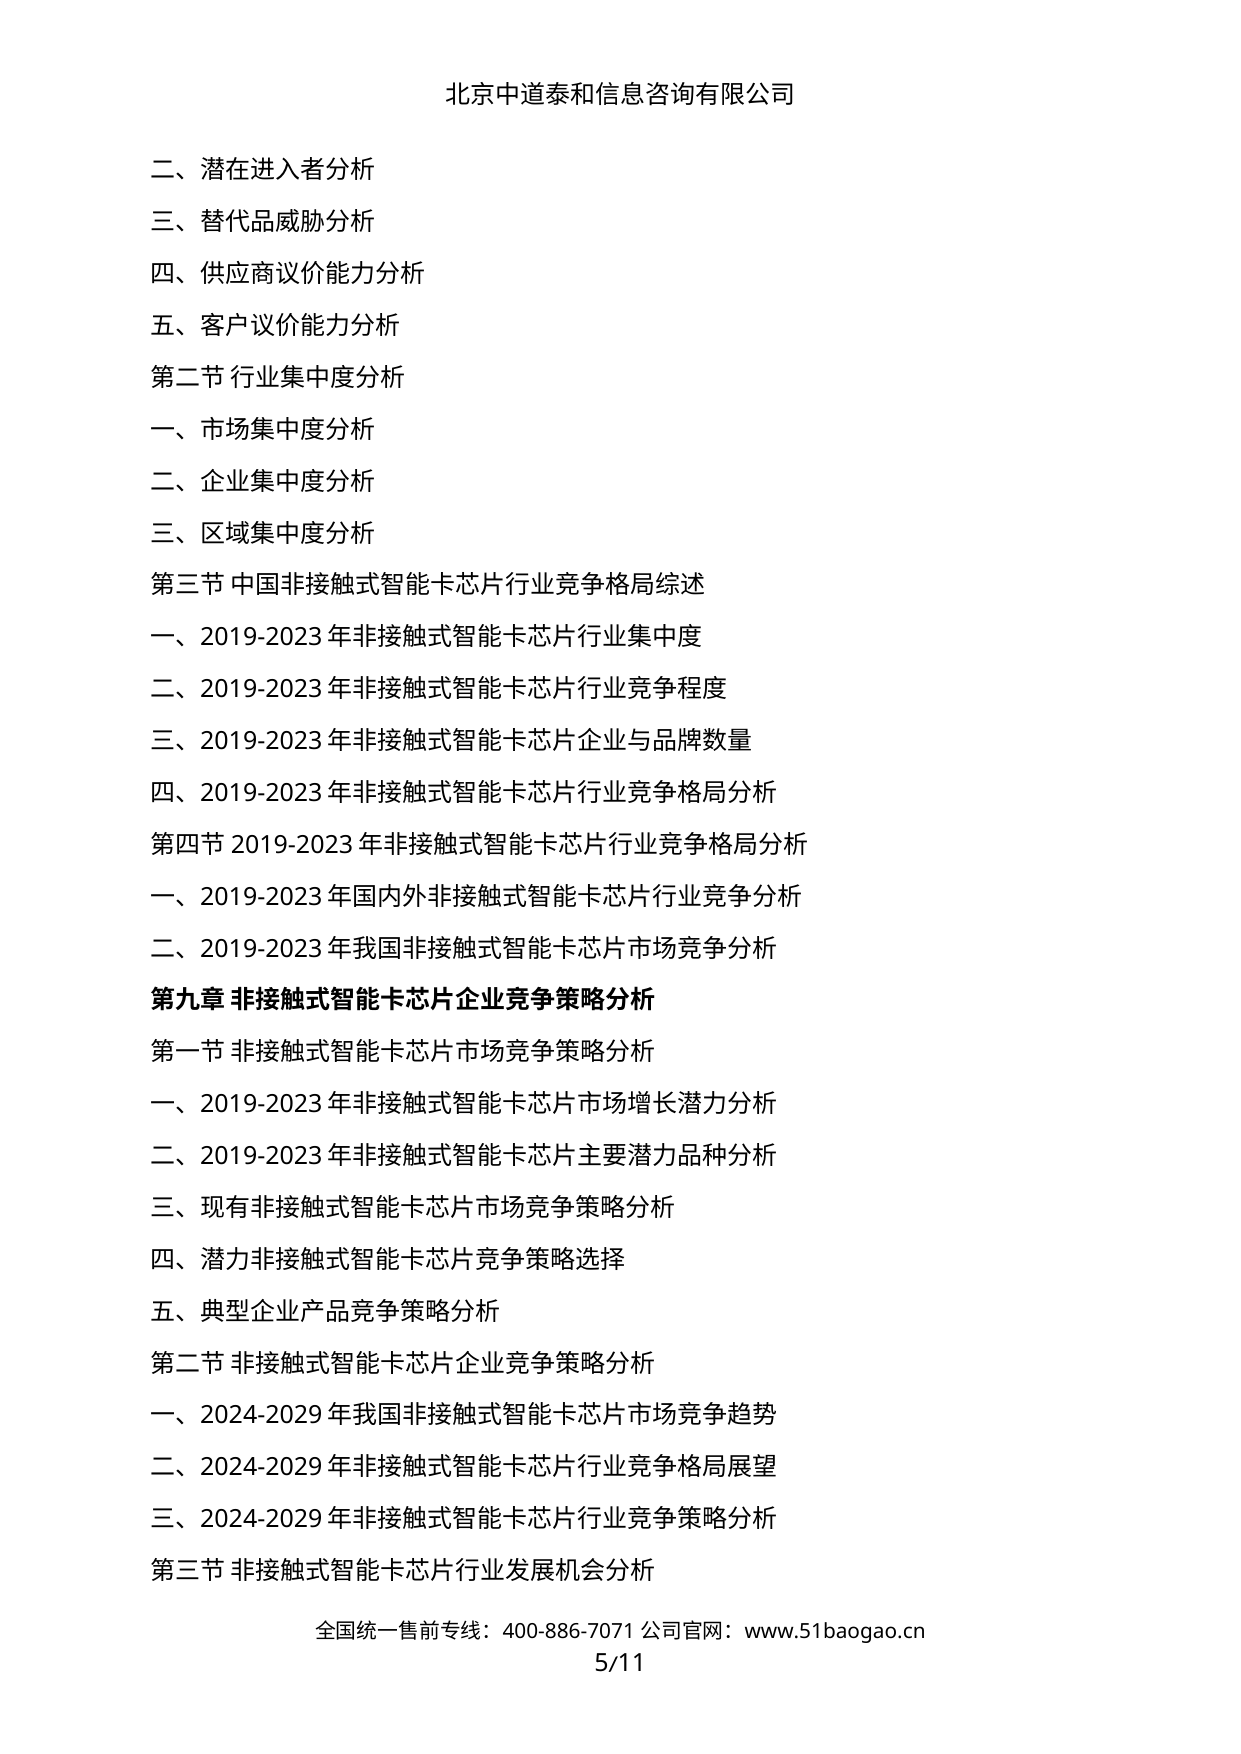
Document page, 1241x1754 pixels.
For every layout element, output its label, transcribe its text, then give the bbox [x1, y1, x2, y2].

text 一、市场集中度分析 [150, 409, 1090, 446]
text 一、2024-2029年我国非接触式智能卡芯片市场竞争趋势 [150, 1395, 1090, 1431]
text 二、2019-2023年我国非接触式智能卡芯片市场竞争分析 [150, 928, 1090, 964]
text 二、2019-2023年非接触式智能卡芯片主要潜力品种分析 [150, 1136, 1090, 1172]
text 四、2019-2023年非接触式智能卡芯片行业竞争格局分析 [150, 772, 1090, 809]
text 五、客户议价能力分析 [150, 306, 1090, 342]
text 第一节 非接触式智能卡芯片市场竞争策略分析 [150, 1032, 1090, 1068]
text 二、2024-2029年非接触式智能卡芯片行业竞争格局展望 [150, 1447, 1090, 1483]
text 四、潜力非接触式智能卡芯片竞争策略选择 [150, 1239, 1090, 1276]
text 第二节 行业集中度分析 [150, 357, 1090, 394]
text 二、2019-2023年非接触式智能卡芯片行业竞争程度 [150, 669, 1090, 705]
text 三、2019-2023年非接触式智能卡芯片企业与品牌数量 [150, 721, 1090, 757]
text 第二节 非接触式智能卡芯片企业竞争策略分析 [150, 1343, 1090, 1379]
text 五、典型企业产品竞争策略分析 [150, 1291, 1090, 1327]
text 一、2019-2023年非接触式智能卡芯片行业集中度 [150, 617, 1090, 653]
text 四、供应商议价能力分析 [150, 254, 1090, 290]
text 一、2019-2023年非接触式智能卡芯片市场增长潜力分析 [150, 1084, 1090, 1120]
text 二、企业集中度分析 [150, 461, 1090, 497]
text 第九章 非接触式智能卡芯片企业竞争策略分析 [150, 980, 1090, 1016]
text 第三节 非接触式智能卡芯片行业发展机会分析 [150, 1551, 1090, 1587]
text 一、2019-2023年国内外非接触式智能卡芯片行业竞争分析 [150, 876, 1090, 912]
text 三、2024-2029年非接触式智能卡芯片行业竞争策略分析 [150, 1499, 1090, 1535]
text 第三节 中国非接触式智能卡芯片行业竞争格局综述 [150, 565, 1090, 601]
text 第四节 2019-2023年非接触式智能卡芯片行业竞争格局分析 [150, 824, 1090, 861]
text 二、潜在进入者分析 [150, 150, 1090, 186]
text 三、现有非接触式智能卡芯片市场竞争策略分析 [150, 1187, 1090, 1224]
text 三、区域集中度分析 [150, 513, 1090, 549]
text 三、替代品威胁分析 [150, 202, 1090, 238]
